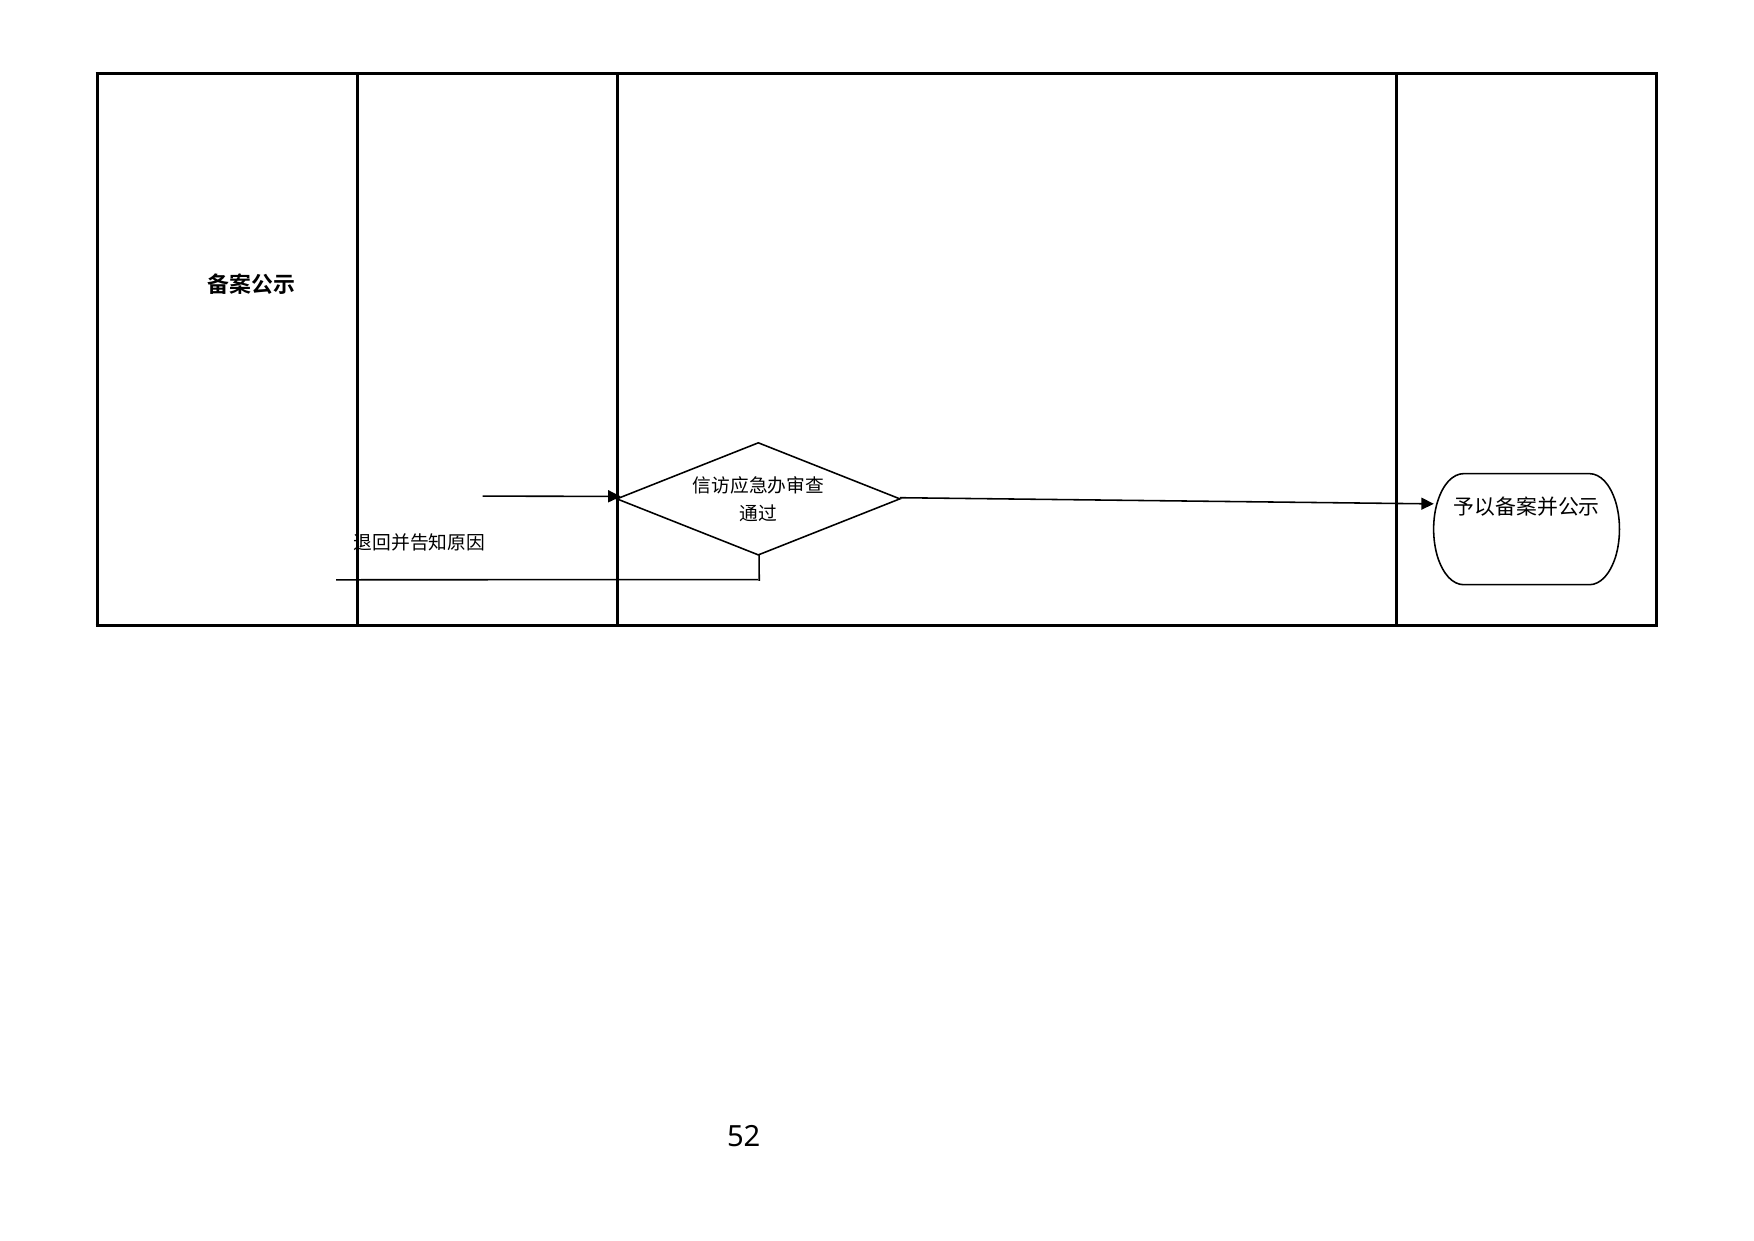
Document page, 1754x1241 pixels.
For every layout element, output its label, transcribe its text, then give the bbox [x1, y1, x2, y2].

table_cell [619, 499, 1395, 624]
table_cell [359, 75, 616, 579]
table_cell [359, 581, 616, 624]
table_cell [619, 75, 1395, 502]
table_cell [622, 444, 895, 553]
table_cell [1398, 75, 1655, 624]
table_cell 备案公示 [99, 75, 356, 624]
